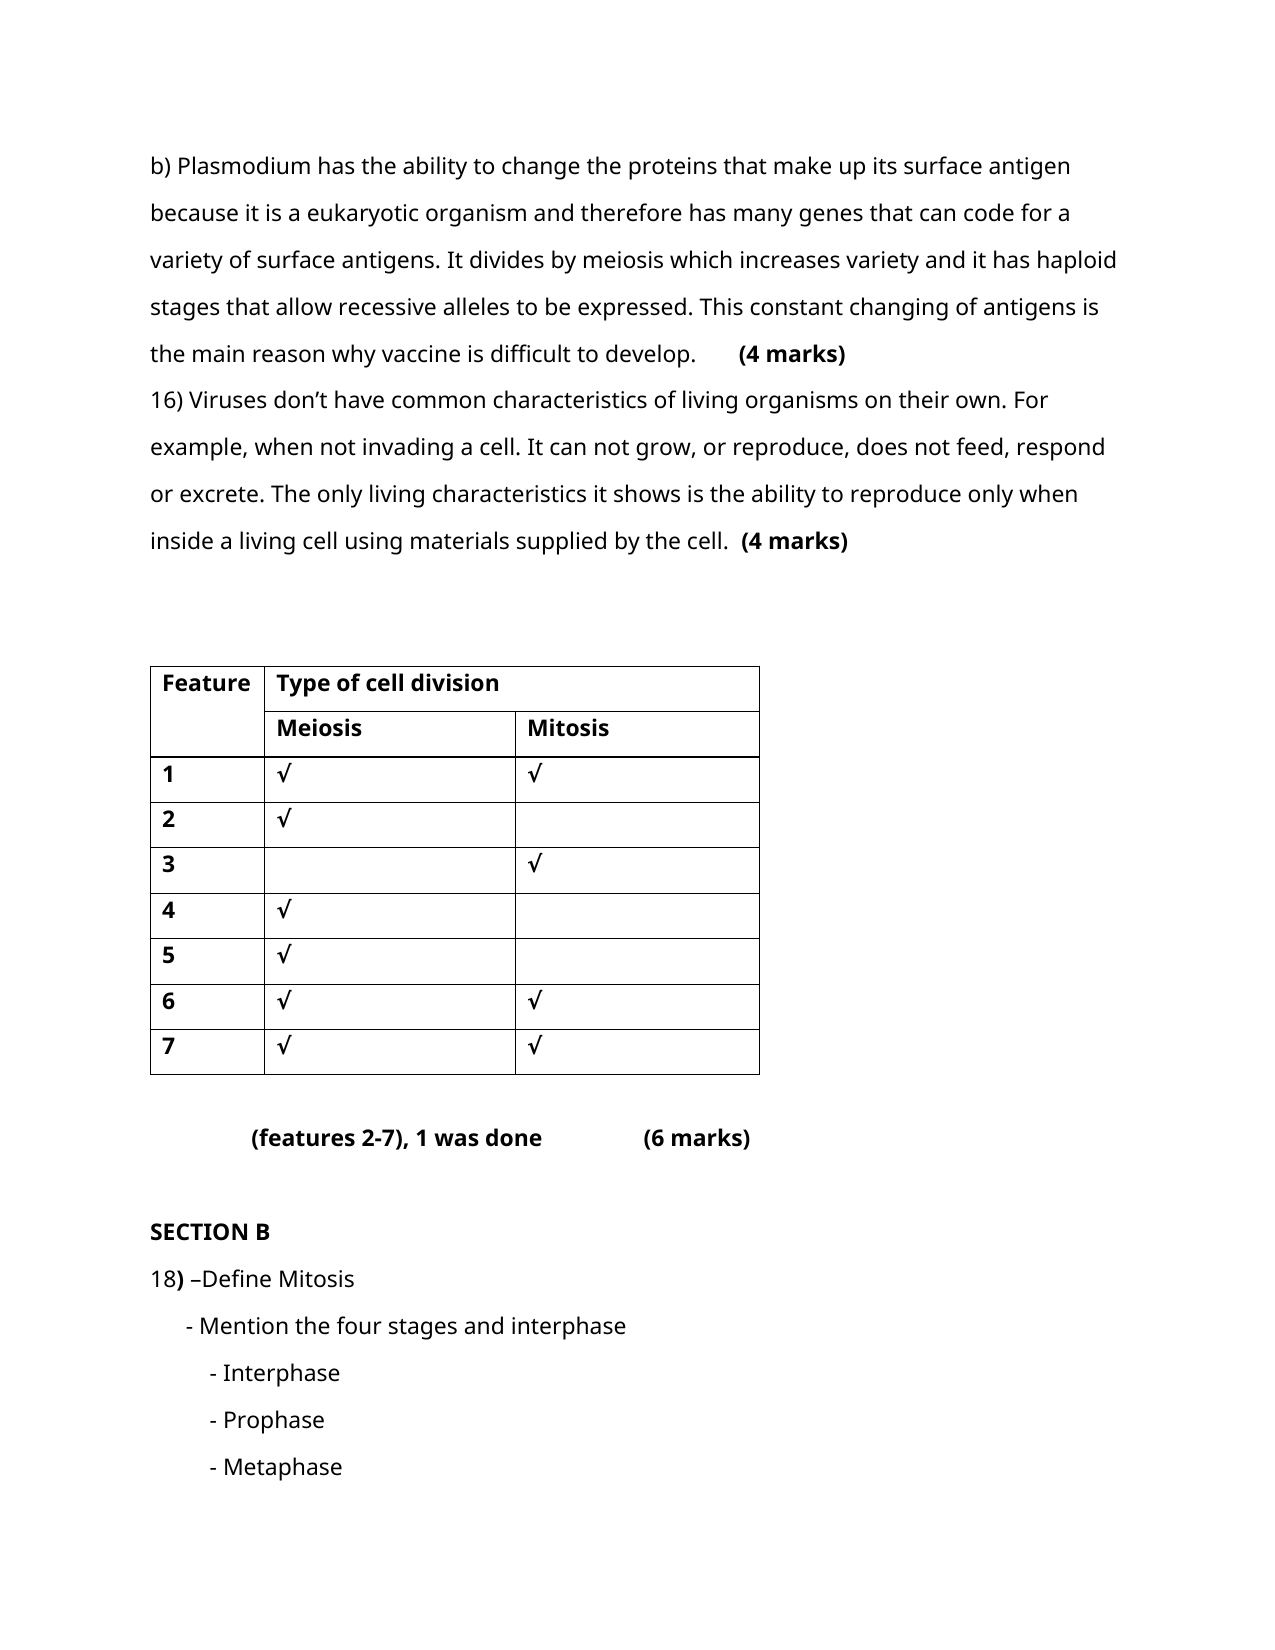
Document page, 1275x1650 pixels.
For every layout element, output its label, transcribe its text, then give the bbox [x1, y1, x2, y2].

table_cell √ [516, 758, 759, 802]
table_cell [516, 939, 759, 983]
text - Metaphase [150, 1450, 1125, 1482]
text 18) –Define Mitosis [150, 1263, 1125, 1294]
table_header Feature [151, 667, 264, 756]
table_cell 1 [151, 758, 264, 802]
table_cell 5 [151, 939, 264, 983]
text - Mention the four stages and interphase [150, 1310, 1125, 1341]
table_cell √ [516, 1030, 759, 1074]
table_cell 3 [151, 848, 264, 893]
text 16) Viruses don’t have common characteristics of living organisms on their own. For example, when not invading a cell. It can not grow, or reproduce, does not feed, respond or excrete. The only living characteristics it shows is the ability to reproduce only when inside a living cell using materials supplied by the cell. (4 marks) [150, 384, 1125, 556]
text (features 2-7), 1 was done (6 marks) [150, 1122, 1125, 1153]
table_cell 7 [151, 1030, 264, 1074]
text - Prophase [150, 1403, 1125, 1435]
text b) Plasmodium has the ability to change the proteins that make up its surface antigen because it is a eukaryotic organism and therefore has many genes that can code for a variety of surface antigens. It divides by meiosis which increases variety and it has haploid stages that allow recessive alleles to be expressed. This constant changing of antigens is the main reason why vaccine is difficult to develop. (4 marks) [150, 150, 1125, 369]
table_cell √ [516, 985, 759, 1029]
table_cell [516, 894, 759, 938]
table_cell Meiosis [265, 712, 515, 756]
table_cell √ [265, 758, 515, 802]
table_cell √ [265, 894, 515, 938]
table_cell √ [265, 803, 515, 847]
table_header Type of cell division [265, 667, 759, 711]
table_cell √ [265, 1030, 515, 1074]
table_cell √ [265, 985, 515, 1029]
table_cell √ [265, 939, 515, 983]
table_cell 6 [151, 985, 264, 1029]
table_cell [265, 848, 515, 893]
table_cell √ [516, 848, 759, 893]
table_cell 4 [151, 894, 264, 938]
text - Interphase [150, 1357, 1125, 1388]
table_cell Mitosis [516, 712, 759, 756]
table_cell 2 [151, 803, 264, 847]
table_cell [516, 803, 759, 847]
text SECTION B [150, 1216, 1125, 1247]
